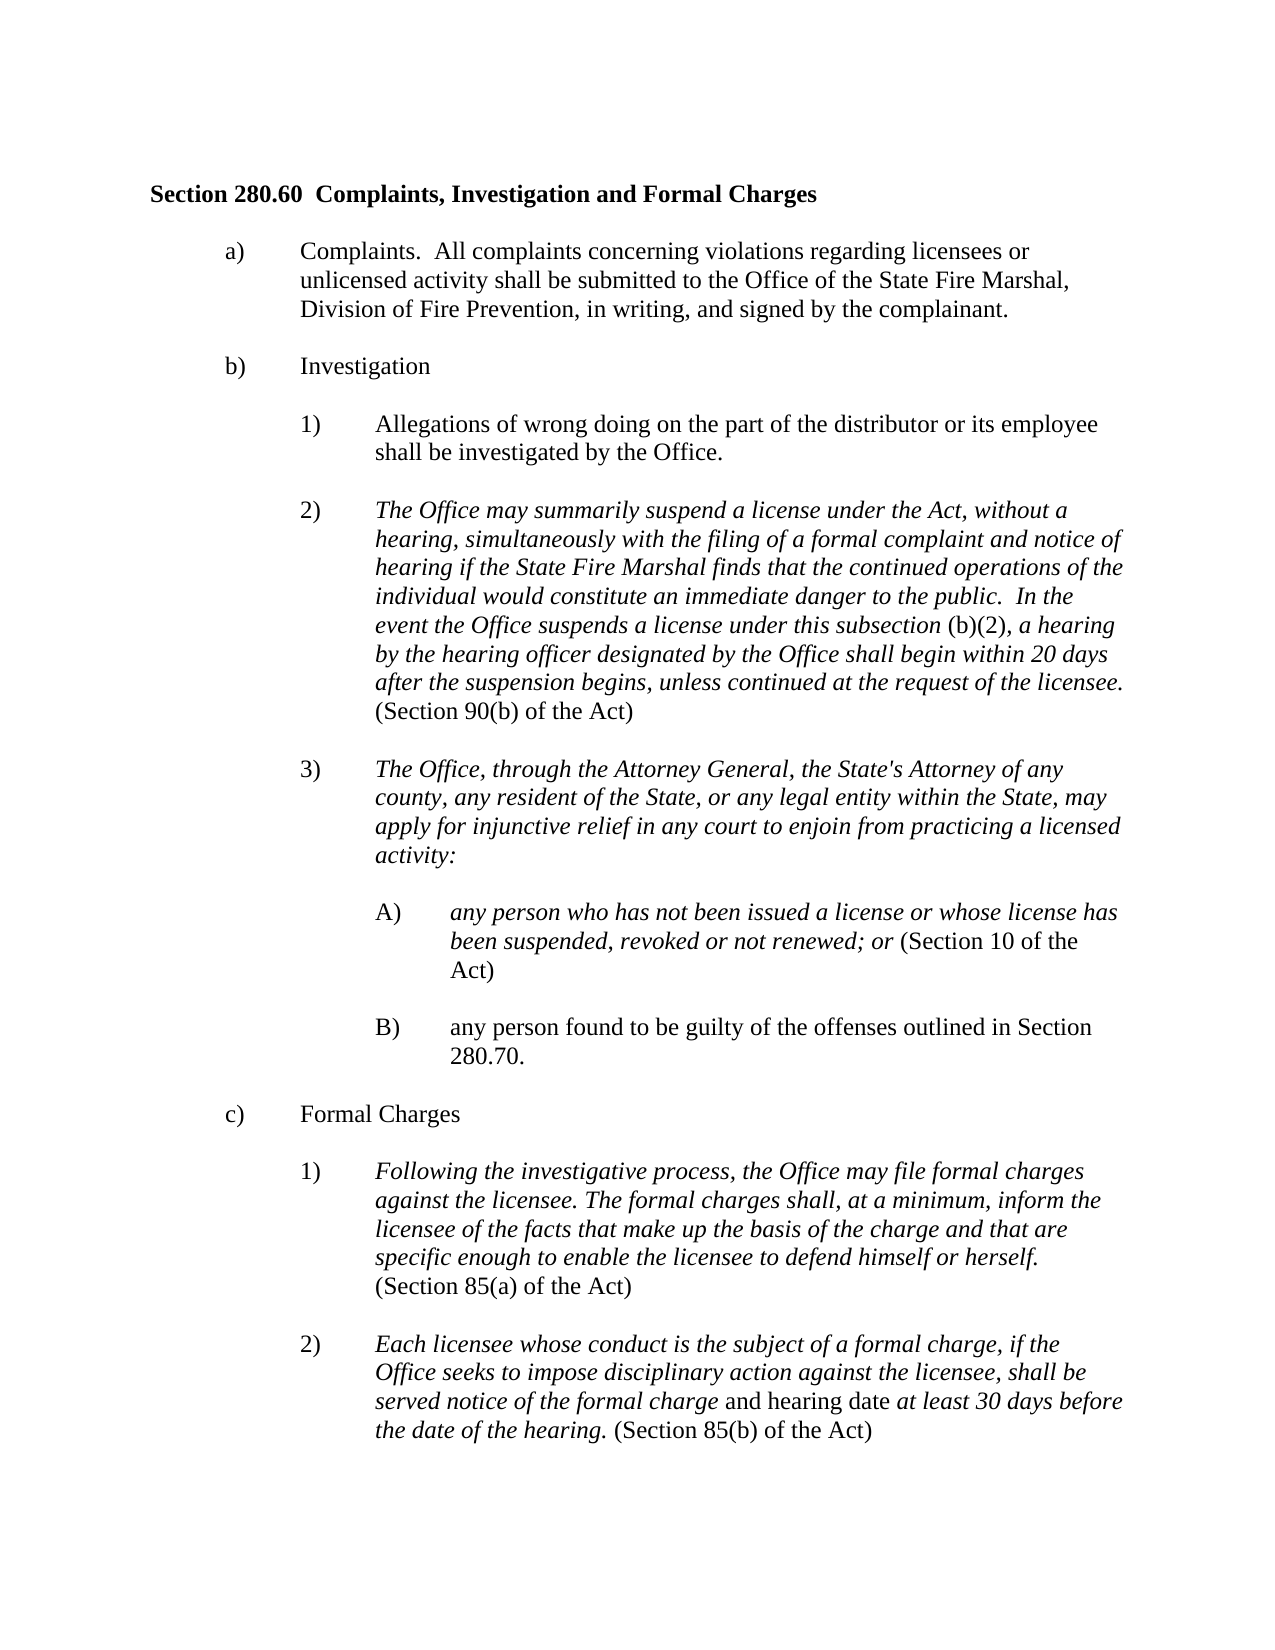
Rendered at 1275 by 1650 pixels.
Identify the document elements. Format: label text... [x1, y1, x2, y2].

text 1) Allegations of wrong doing on the part of the distributor or its employee shall be investigated by the Office. [300, 409, 1125, 466]
text Section 280.60 Complaints, Investigation and Formal Charges [150, 179, 1125, 207]
text A) any person who has not been issued a license or whose license has been suspended, revoked or not renewed; or (Section 10 of the Act) [375, 897, 1125, 984]
text B) any person found to be guilty of the offenses outlined in Section 280.70. [375, 1012, 1125, 1070]
text c) Formal Charges [225, 1099, 1125, 1127]
text b) Investigation [225, 351, 1125, 380]
text 3) The Office, through the Attorney General, the State's Attorney of any county, any resident of the State, or any legal entity within the State, may apply for injunctive relief in any court to enjoin from practicing a licensed activity: [300, 754, 1125, 869]
text 1) Following the investigative process, the Office may file formal charges against the licensee. The formal charges shall, at a minimum, inform the licensee of the facts that make up the basis of the charge and that are specific enough to enable the licensee to defend himself or herself. (Section 85(a) of the Act) [300, 1156, 1125, 1300]
text 2) The Office may summarily suspend a license under the Act, without a hearing, simultaneously with the filing of a formal complaint and notice of hearing if the State Fire Marshal finds that the continued operations of the individual would constitute an immediate danger to the public. In the event the Office suspends a license under this subsection (b)(2), a hearing by the hearing officer designated by the Office shall begin within 20 days after the suspension begins, unless continued at the request of the licensee. (Section 90(b) of the Act) [300, 495, 1125, 725]
text a) Complaints. All complaints concerning violations regarding licensees or unlicensed activity shall be submitted to the Office of the State Fire Marshal, Division of Fire Prevention, in writing, and signed by the complainant. [225, 236, 1125, 322]
text 2) Each licensee whose conduct is the subject of a formal charge, if the Office seeks to impose disciplinary action against the licensee, shall be served notice of the formal charge and hearing date at least 30 days before the date of the hearing. (Section 85(b) of the Act) [300, 1329, 1125, 1444]
